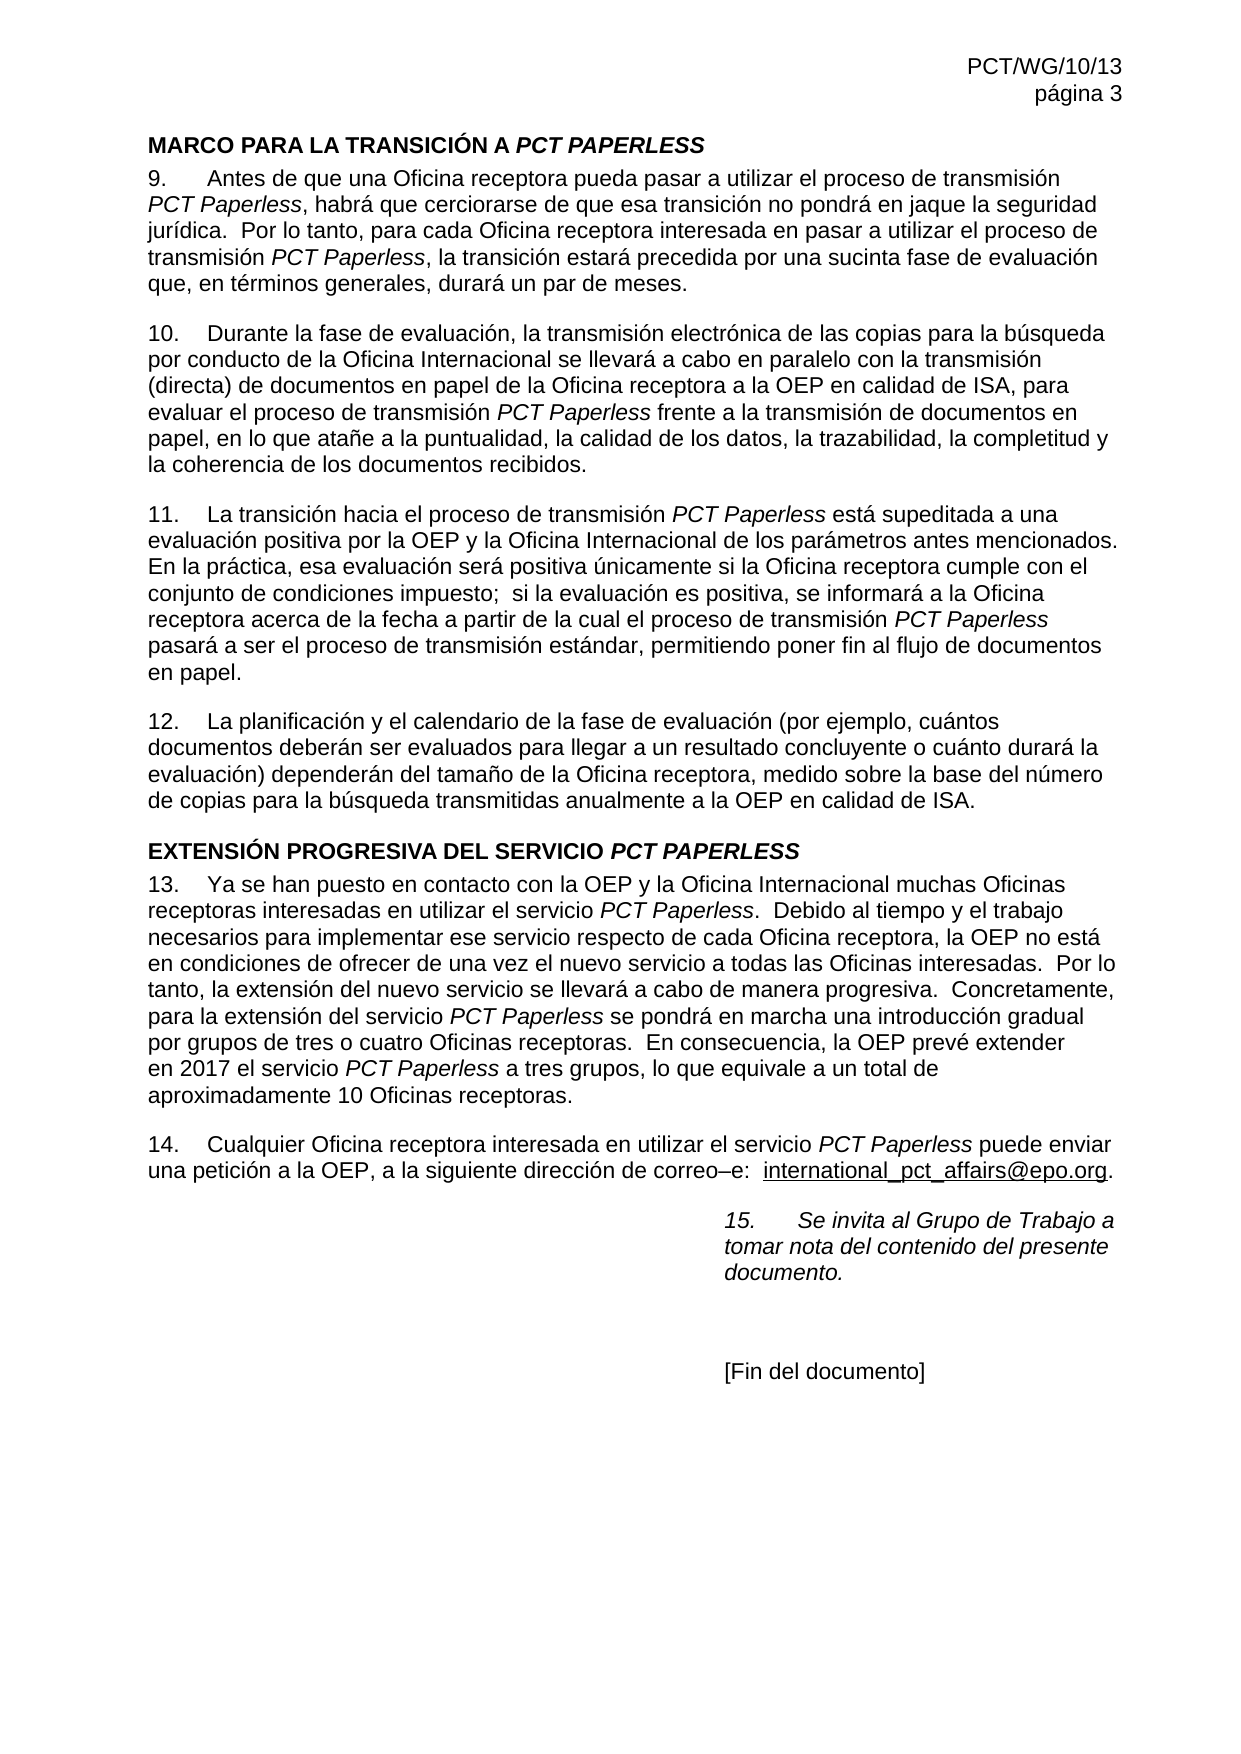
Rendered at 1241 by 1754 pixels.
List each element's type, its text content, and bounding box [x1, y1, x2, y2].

subtitle EXTENSIÓN PROGRESIVA DEL SERVICIO PCT Paperless [148, 838, 1122, 865]
text La transición hacia el proceso de transmisión PCT Paperless está supeditada a una evaluación positiva por la OEP y la Oficina Internacional de los parámetros antes mencionados. En la práctica, esa evaluación será positiva únicamente si la Oficina receptora cumple con el conjunto de condiciones impuesto; si la evaluación es positiva, se informará a la Oficina receptora acerca de la fecha a partir de la cual el proceso de transmisión PCT Paperless pasará a ser el proceso de transmisión estándar, permitiendo poner fin al flujo de documentos en papel. [148, 501, 1122, 685]
text Ya se han puesto en contacto con la OEP y la Oficina Internacional muchas Oficinas receptoras interesadas en utilizar el servicio PCT Paperless. Debido al tiempo y el trabajo necesarios para implementar ese servicio respecto de cada Oficina receptora, la OEP no está en condiciones de ofrecer de una vez el nuevo servicio a todas las Oficinas interesadas. Por lo tanto, la extensión del nuevo servicio se llevará a cabo de manera progresiva. Concretamente, para la extensión del servicio PCT Paperless se pondrá en marcha una introducción gradual por grupos de tres o cuatro Oficinas receptoras. En consecuencia, la OEP prevé extender en 2017 el servicio PCT Paperless a tres grupos, lo que equivale a un total de aproximadamente 10 Oficinas receptoras. [148, 871, 1122, 1108]
list [Fin del documento] [724, 1358, 1122, 1384]
text Se invita al Grupo de Trabajo a tomar nota del contenido del presente documento. [724, 1207, 1122, 1286]
text Antes de que una Oficina receptora pueda pasar a utilizar el proceso de transmisión PCT Paperless, habrá que cerciorarse de que esa transición no pondrá en jaque la seguridad jurídica. Por lo tanto, para cada Oficina receptora interesada en pasar a utilizar el proceso de transmisión PCT Paperless, la transición estará precedida por una sucinta fase de evaluación que, en términos generales, durará un par de meses. [148, 165, 1122, 297]
text Cualquier Oficina receptora interesada en utilizar el servicio PCT Paperless puede enviar una petición a la OEP, a la siguiente dirección de correo–e: international_pct_affairs@epo.org. [148, 1131, 1122, 1184]
subtitle MARCO PARA LA TRANSIciÓN A PCT Paperless [148, 132, 1122, 158]
text La planificación y el calendario de la fase de evaluación (por ejemplo, cuántos documentos deberán ser evaluados para llegar a un resultado concluyente o cuánto durará la evaluación) dependerán del tamaño de la Oficina receptora, medido sobre la base del número de copias para la búsqueda transmitidas anualmente a la OEP en calidad de ISA. [148, 708, 1122, 813]
text Durante la fase de evaluación, la transmisión electrónica de las copias para la búsqueda por conducto de la Oficina Internacional se llevará a cabo en paralelo con la transmisión (directa) de documentos en papel de la Oficina receptora a la OEP en calidad de ISA, para evaluar el proceso de transmisión PCT Paperless frente a la transmisión de documentos en papel, en lo que atañe a la puntualidad, la calidad de los datos, la trazabilidad, la completitud y la coherencia de los documentos recibidos. [148, 319, 1122, 478]
